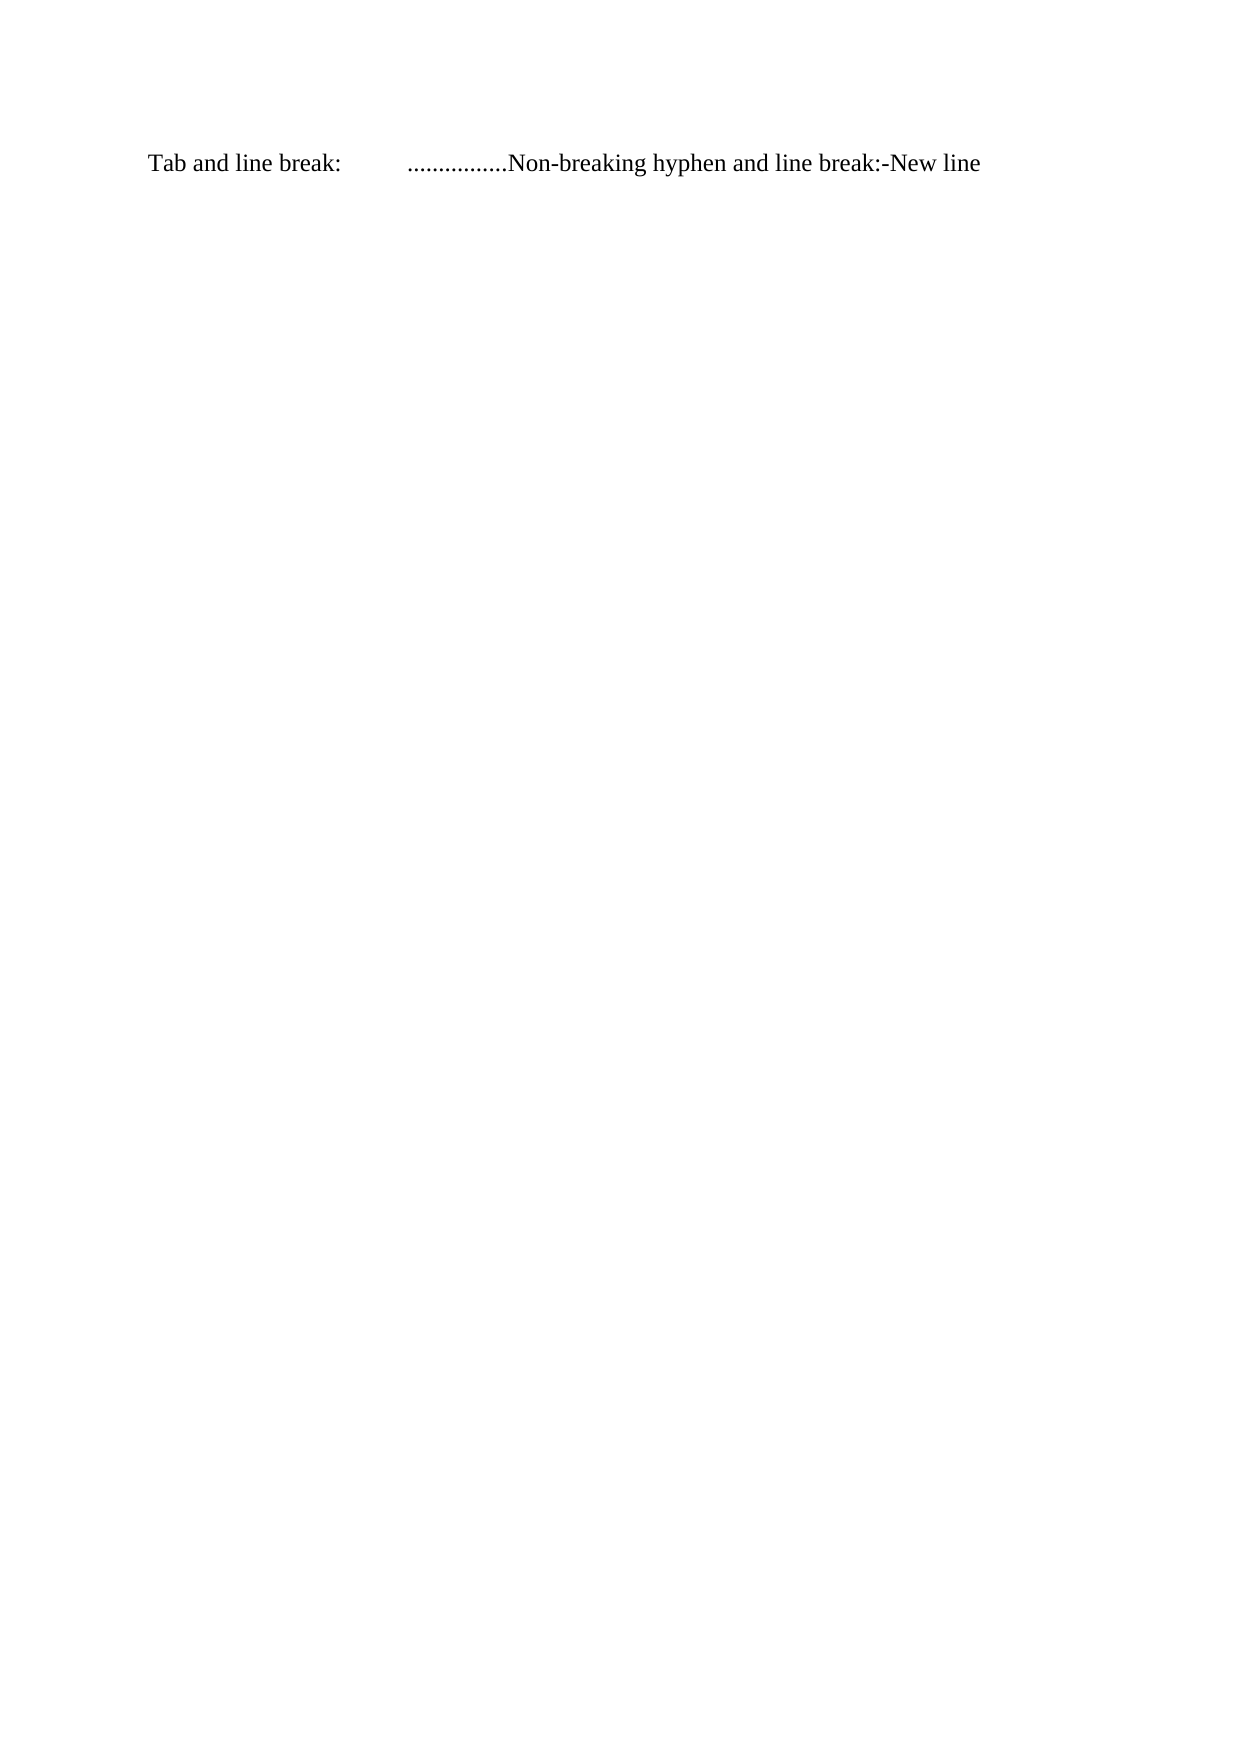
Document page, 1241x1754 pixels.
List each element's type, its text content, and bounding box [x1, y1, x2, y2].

text Tab and line break: Non-breaking hyphen and line break:-New line [148, 148, 1093, 176]
